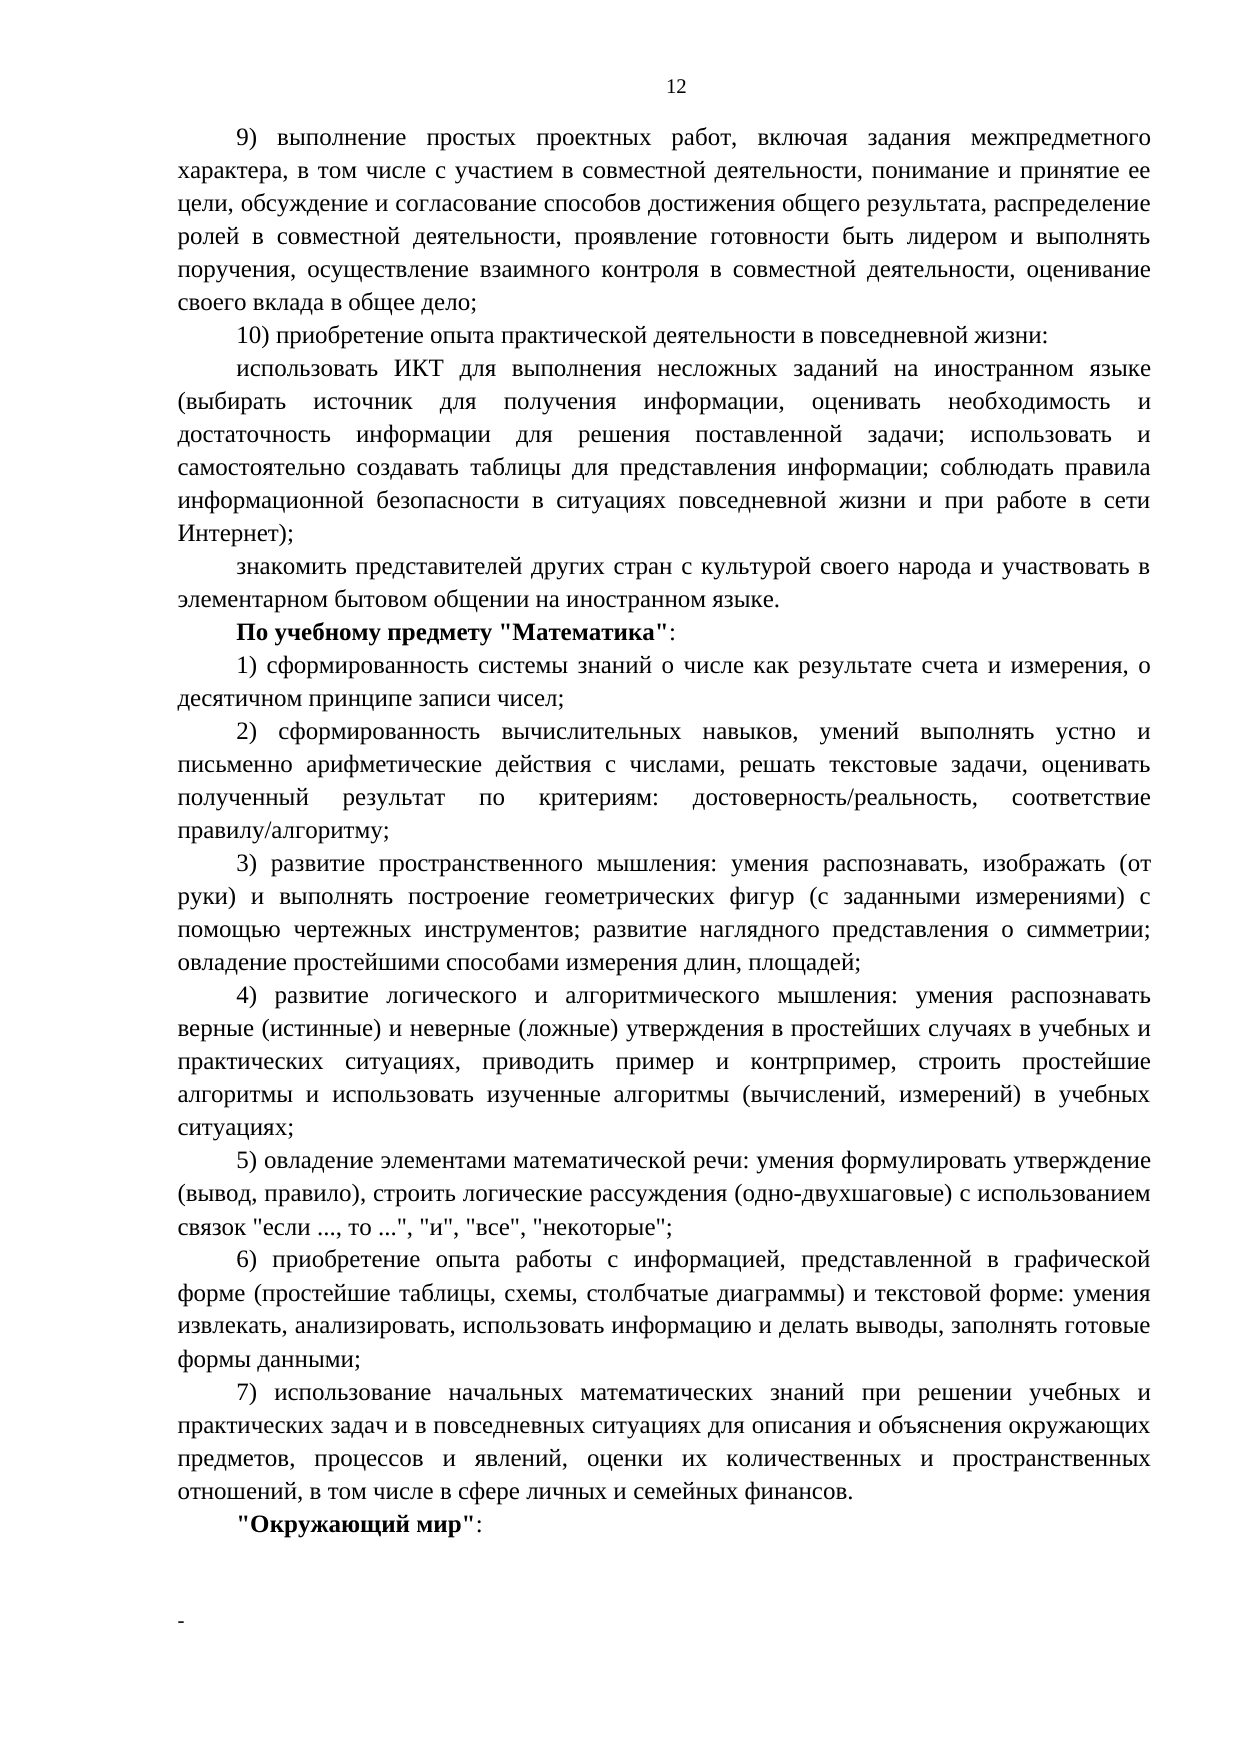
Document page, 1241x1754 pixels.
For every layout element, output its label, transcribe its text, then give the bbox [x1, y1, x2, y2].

text использовать ИКТ для выполнения несложных заданий на иностранном языке (выбирать источник для получения информации, оценивать необходимость и достаточность информации для решения поставленной задачи; использовать и самостоятельно создавать таблицы для представления информации; соблюдать правила информационной безопасности в ситуациях повседневной жизни и при работе в сети Интернет); [177, 353, 1152, 547]
text 7) использование начальных математических знаний при решении учебных и практических задач и в повседневных ситуациях для описания и объяснения окружающих предметов, процессов и явлений, оценки их количественных и пространственных отношений, в том числе в сфере личных и семейных финансов. [177, 1377, 1152, 1504]
text 4) развитие логического и алгоритмического мышления: умения распознавать верные (истинные) и неверные (ложные) утверждения в простейших случаях в учебных и практических ситуациях, приводить пример и контрпример, строить простейшие алгоритмы и использовать изученные алгоритмы (вычислений, измерений) в учебных ситуациях; [177, 980, 1152, 1141]
text 6) приобретение опыта работы с информацией, представленной в графической форме (простейшие таблицы, схемы, столбчатые диаграммы) и текстовой форме: умения извлекать, анализировать, использовать информацию и делать выводы, заполнять готовые формы данными; [177, 1244, 1152, 1372]
text 9) выполнение простых проектных работ, включая задания межпредметного характера, в том числе с участием в совместной деятельности, понимание и принятие ее цели, обсуждение и согласование способов достижения общего результата, распределение ролей в совместной деятельности, проявление готовности быть лидером и выполнять поручения, осуществление взаимного контроля в совместной деятельности, оценивание своего вклада в общее дело; [177, 122, 1152, 316]
text 2) сформированность вычислительных навыков, умений выполнять устно и письменно арифметические действия с числами, решать текстовые задачи, оценивать полученный результат по критериям: достоверность/реальность, соответствие правилу/алгоритму; [177, 716, 1152, 844]
text "Окружающий мир": [177, 1509, 1152, 1537]
text знакомить представителей других стран с культурой своего народа и участвовать в элементарном бытовом общении на иностранном языке. [177, 551, 1152, 613]
text 3) развитие пространственного мышления: умения распознавать, изображать (от руки) и выполнять построение геометрических фигур (с заданными измерениями) с помощью чертежных инструментов; развитие наглядного представления о симметрии; овладение простейшими способами измерения длин, площадей; [177, 848, 1152, 976]
text 5) овладение элементами математической речи: умения формулировать утверждение (вывод, правило), строить логические рассуждения (одно-двухшаговые) с использованием связок "если ..., то ...", "и", "все", "некоторые"; [177, 1146, 1152, 1240]
text По учебному предмету "Математика": [177, 617, 1152, 646]
text 10) приобретение опыта практической деятельности в повседневной жизни: [177, 320, 1152, 349]
text 1) сформированность системы знаний о числе как результате счета и измерения, о десятичном принципе записи чисел; [177, 650, 1152, 712]
